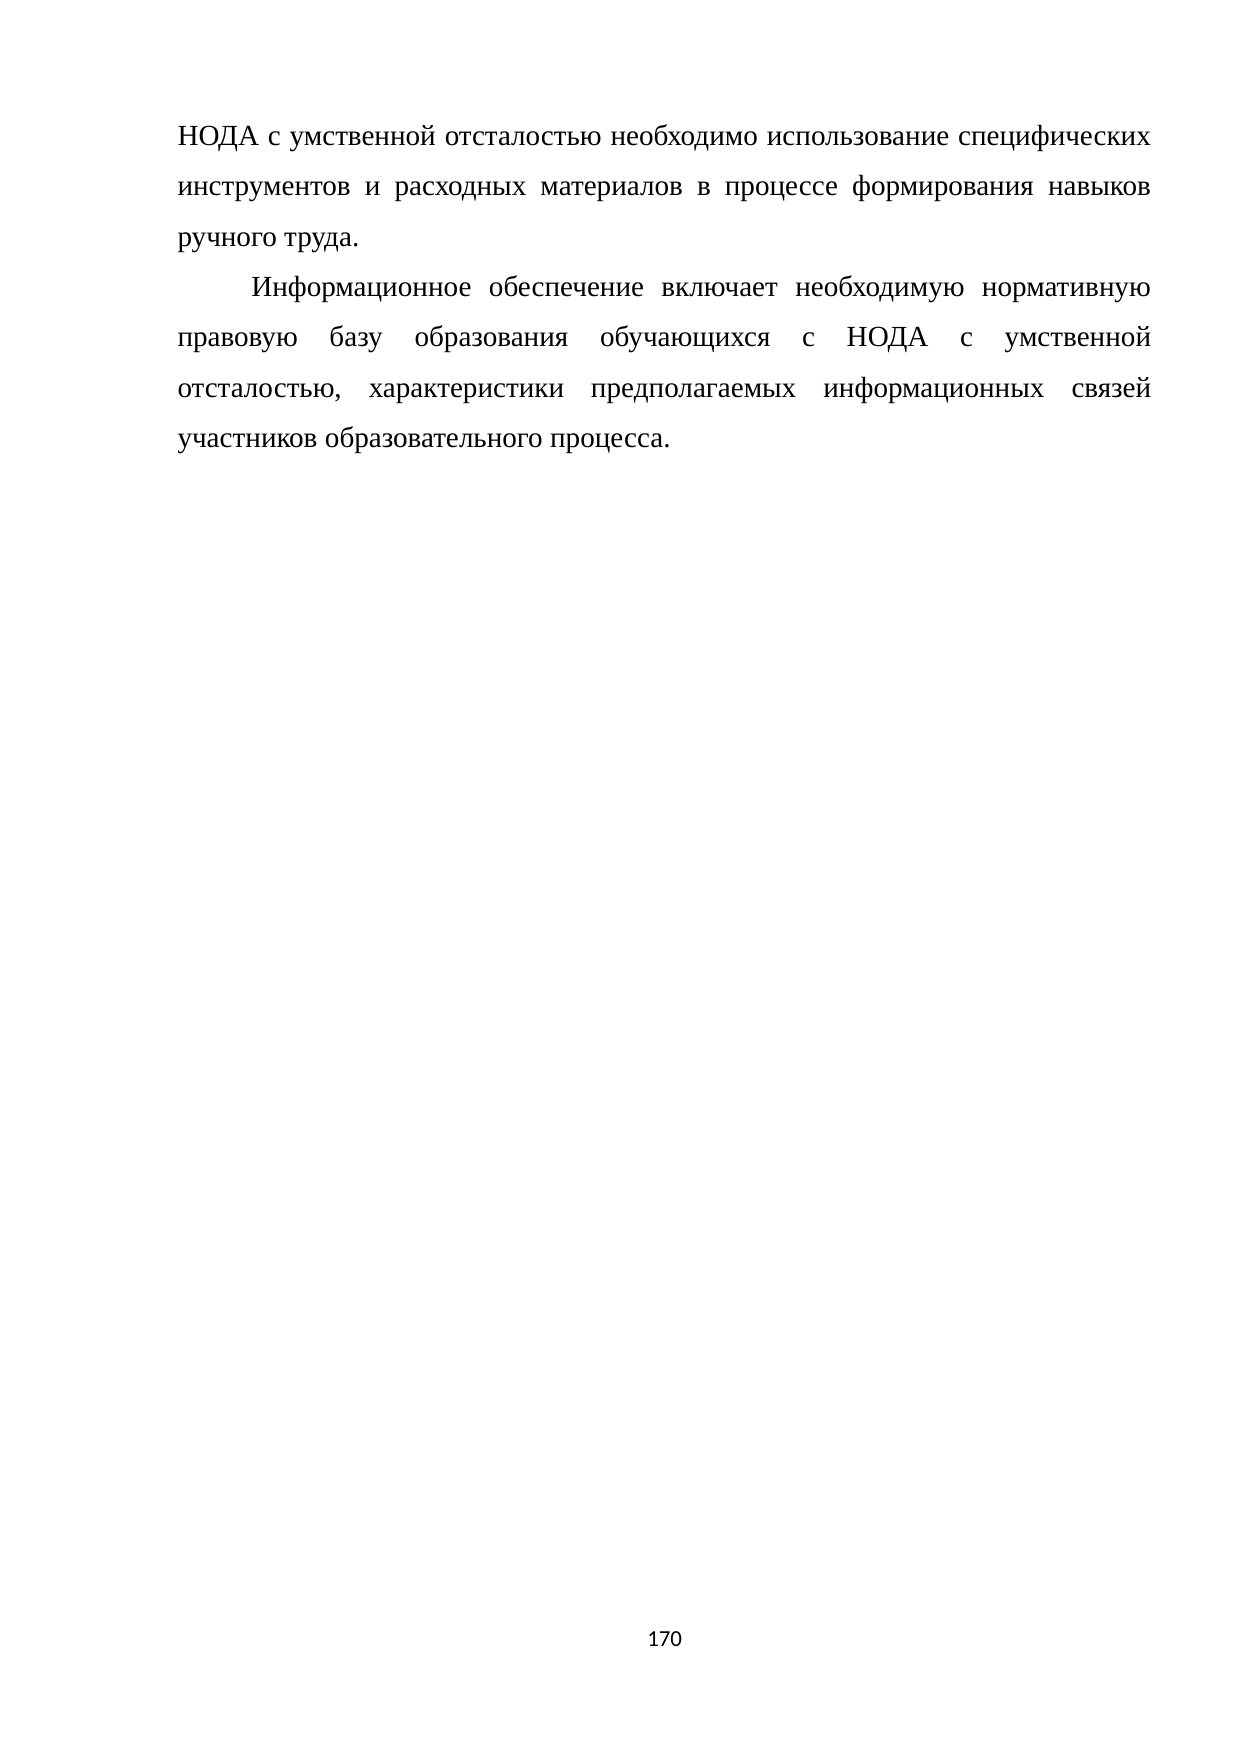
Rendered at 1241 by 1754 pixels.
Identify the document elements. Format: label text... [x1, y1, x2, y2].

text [177, 118, 1152, 252]
text Информационное обеспечение включает необходимую нормативную правовую базу образования обучающихся с НОДА с умственной отсталостью, характеристики предполагаемых информационных связей участников образовательного процесса. [177, 269, 1152, 453]
